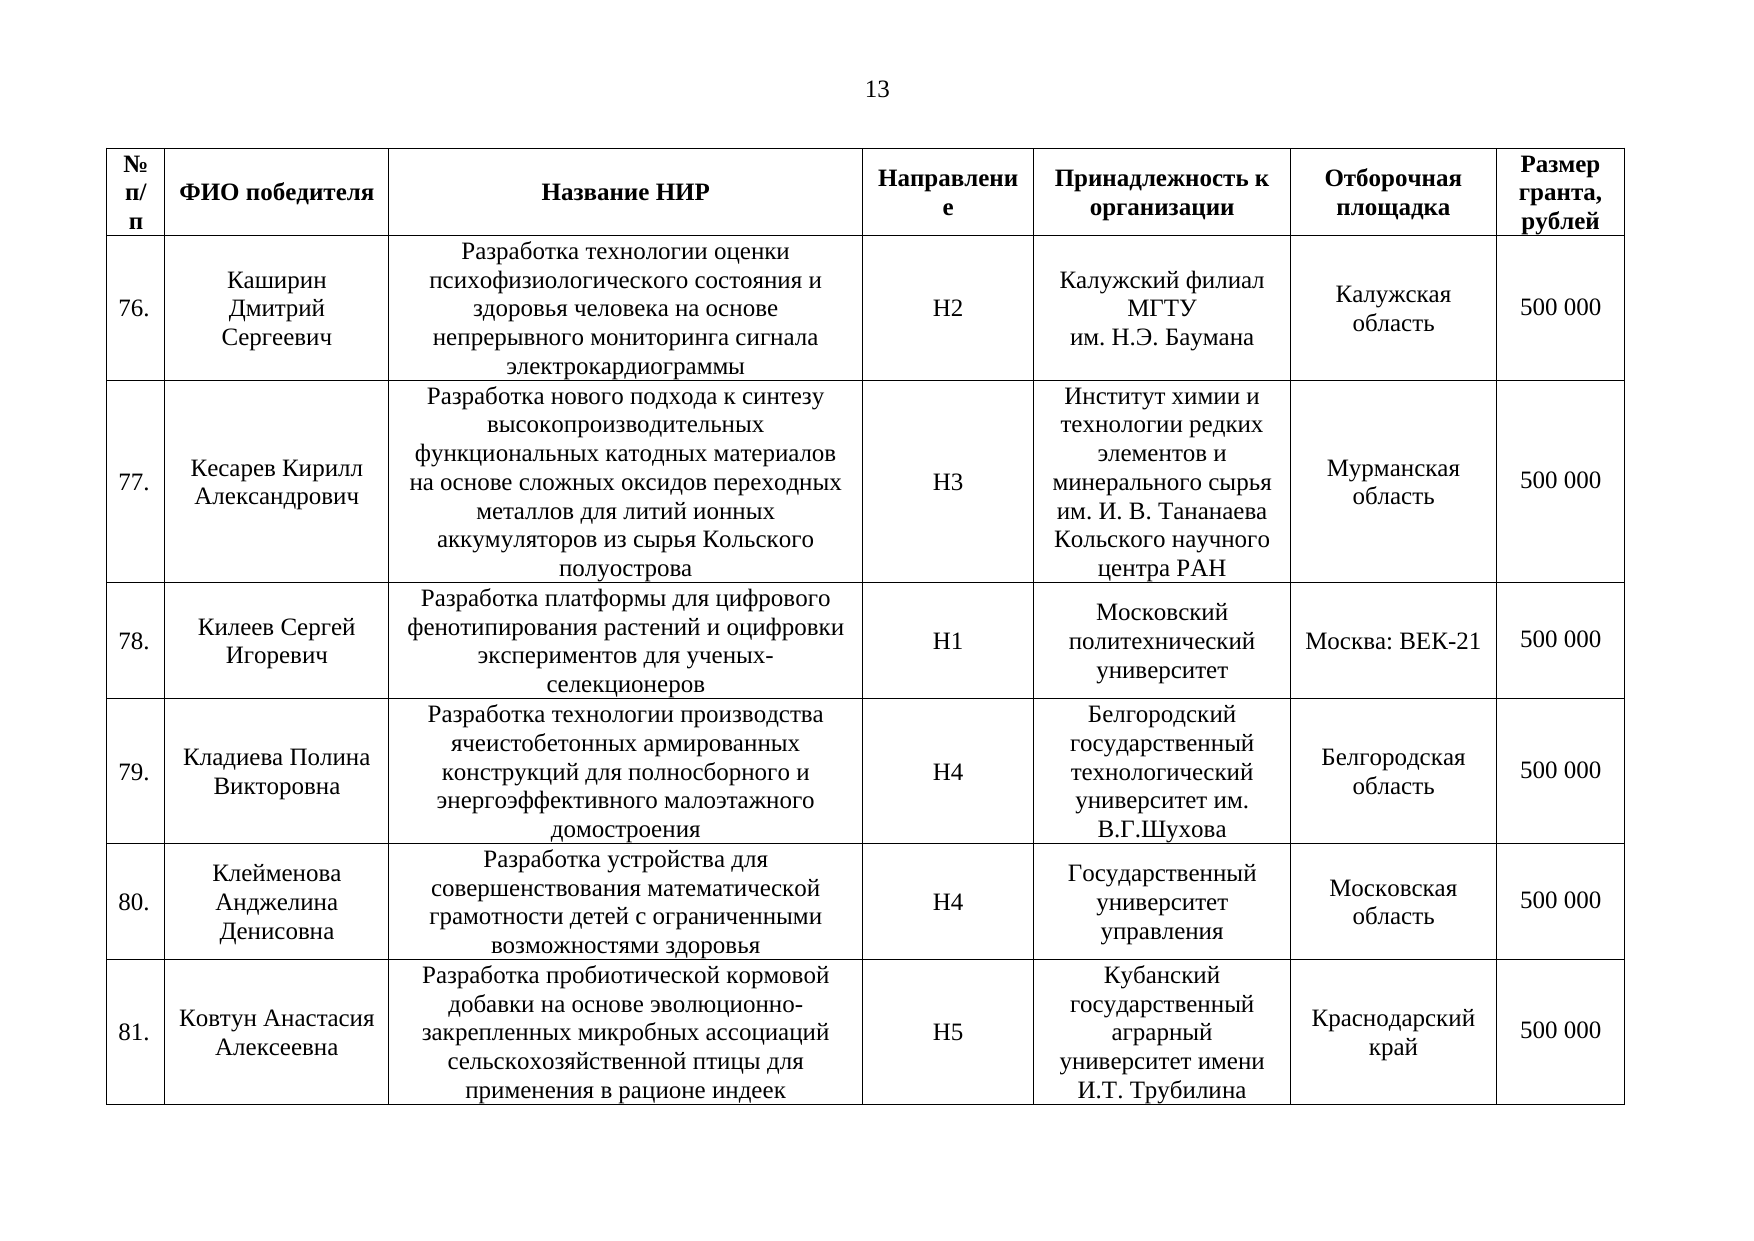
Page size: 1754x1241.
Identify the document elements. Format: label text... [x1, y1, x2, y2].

table_cell Кладиева Полина Викторовна [165, 699, 388, 843]
table_cell Н4 [863, 699, 1033, 843]
table_cell 500 000 [1497, 699, 1624, 843]
table_cell Каширин Дмитрий Сергеевич [165, 236, 388, 380]
table_cell Белгородская область [1291, 699, 1496, 843]
table_cell [107, 699, 164, 843]
table_cell Московский политехнический университет [1034, 583, 1290, 698]
table_cell 500 000 [1497, 381, 1624, 582]
table_header Размер гранта, рублей [1497, 149, 1624, 235]
table_cell Разработка устройства для совершенствования математической грамотности детей с ограниченными возможностями здоровья [389, 844, 862, 959]
table_header № п/п [107, 149, 164, 235]
table_cell 500 000 [1497, 960, 1624, 1104]
table_header ФИО победителя [165, 149, 388, 235]
table_cell 500 000 [1497, 583, 1624, 698]
table_cell Н5 [863, 960, 1033, 1104]
table_cell Н4 [863, 844, 1033, 959]
table_cell Разработка платформы для цифрового фенотипирования растений и оцифровки экспериментов для ученых-селекционеров [389, 583, 862, 698]
table_cell Килеев Сергей Игоревич [165, 583, 388, 698]
table_cell [107, 236, 164, 380]
table_cell Кесарев Кирилл Александрович [165, 381, 388, 582]
table_cell Разработка нового подхода к синтезу высокопроизводительных функциональных катодных материалов на основе сложных оксидов переходных металлов для литий ионных аккумуляторов из сырья Кольского полуострова [389, 381, 862, 582]
table_cell Разработка технологии оценки психофизиологического состояния и здоровья человека на основе непрерывного мониторинга сигнала электрокардиограммы [389, 236, 862, 380]
table_cell Мурманская область [1291, 381, 1496, 582]
table_cell Разработка пробиотической кормовой добавки на основе эволюционно-закрепленных микробных ассоциаций сельскохозяйственной птицы для применения в рационе индеек [389, 960, 862, 1104]
table_cell [107, 381, 164, 582]
table_cell Н1 [863, 583, 1033, 698]
table_cell Разработка технологии производства ячеистобетонных армированных конструкций для полносборного и энергоэффективного малоэтажного домостроения [389, 699, 862, 843]
table_header Принадлежность к организации [1034, 149, 1290, 235]
table_cell Краснодарский край [1291, 960, 1496, 1104]
table_cell Н2 [863, 236, 1033, 380]
table_header Название НИР [389, 149, 862, 235]
table_cell Белгородский государственный технологический университет им. В.Г.Шухова [1034, 699, 1290, 843]
table_cell Москва: ВЕК-21 [1291, 583, 1496, 698]
table_cell Институт химии и технологии редких элементов и минерального сырья им. И. В. Тананаева Кольского научного центра РАН [1034, 381, 1290, 582]
table_header Направление [863, 149, 1033, 235]
table_cell Ковтун Анастасия Алексеевна [165, 960, 388, 1104]
table_cell Клейменова Анджелина Денисовна [165, 844, 388, 959]
table_cell Государственный университет управления [1034, 844, 1290, 959]
table_cell [107, 583, 164, 698]
table_cell Калужская область [1291, 236, 1496, 380]
table_cell [107, 960, 164, 1104]
table_header Отборочная площадка [1291, 149, 1496, 235]
table_cell Н3 [863, 381, 1033, 582]
table_cell [107, 844, 164, 959]
table_cell 500 000 [1497, 844, 1624, 959]
table_cell Московская область [1291, 844, 1496, 959]
table_cell Калужский филиал МГТУ им. Н.Э. Баумана [1034, 236, 1290, 380]
table_cell Кубанский государственный аграрный университет имени И.Т. Трубилина [1034, 960, 1290, 1104]
table_cell 500 000 [1497, 236, 1624, 380]
